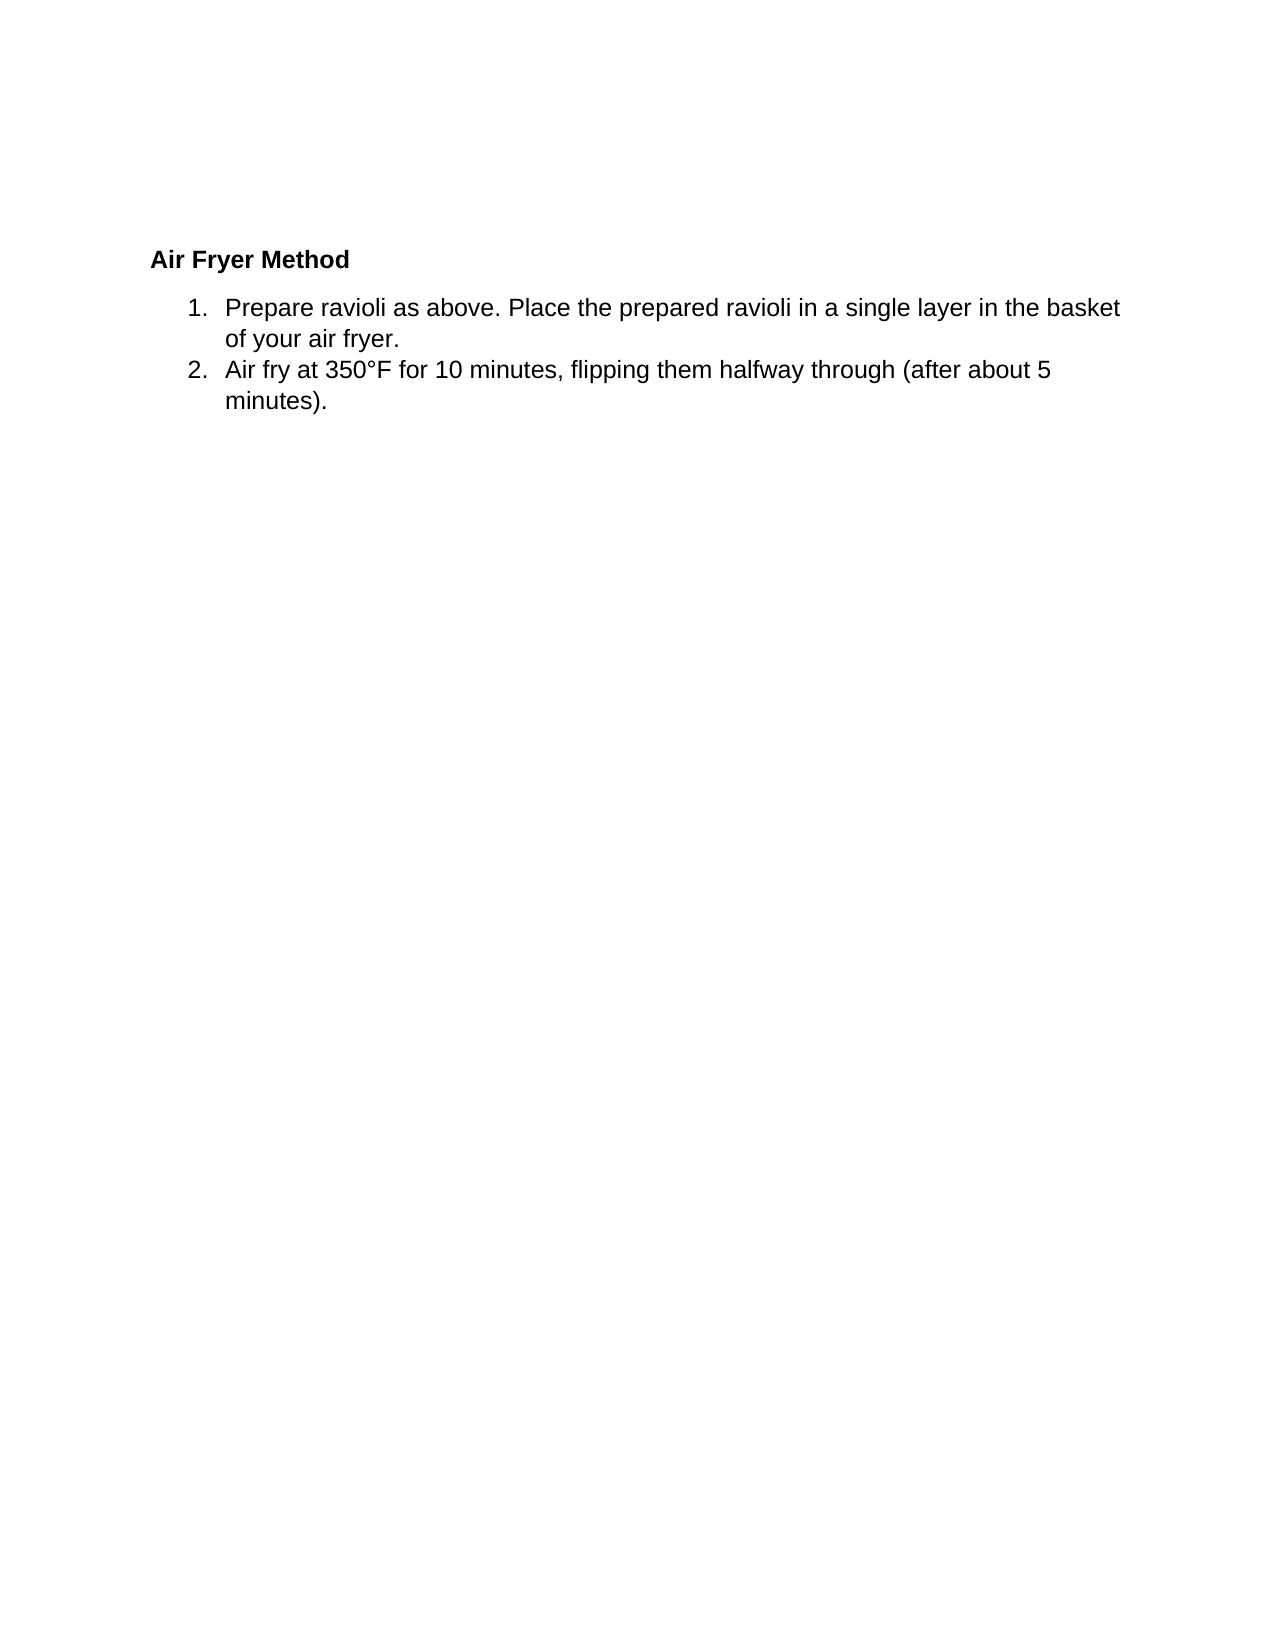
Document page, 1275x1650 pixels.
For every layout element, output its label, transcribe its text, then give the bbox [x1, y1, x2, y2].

list Air fry at 350°F for 10 minutes, flipping them halfway through (after about 5 minutes). [187, 355, 1125, 415]
list Prepare ravioli as above. Place the prepared ravioli in a single layer in the basket of your air fryer. [187, 293, 1125, 353]
text Air Fryer Method [150, 245, 1125, 274]
